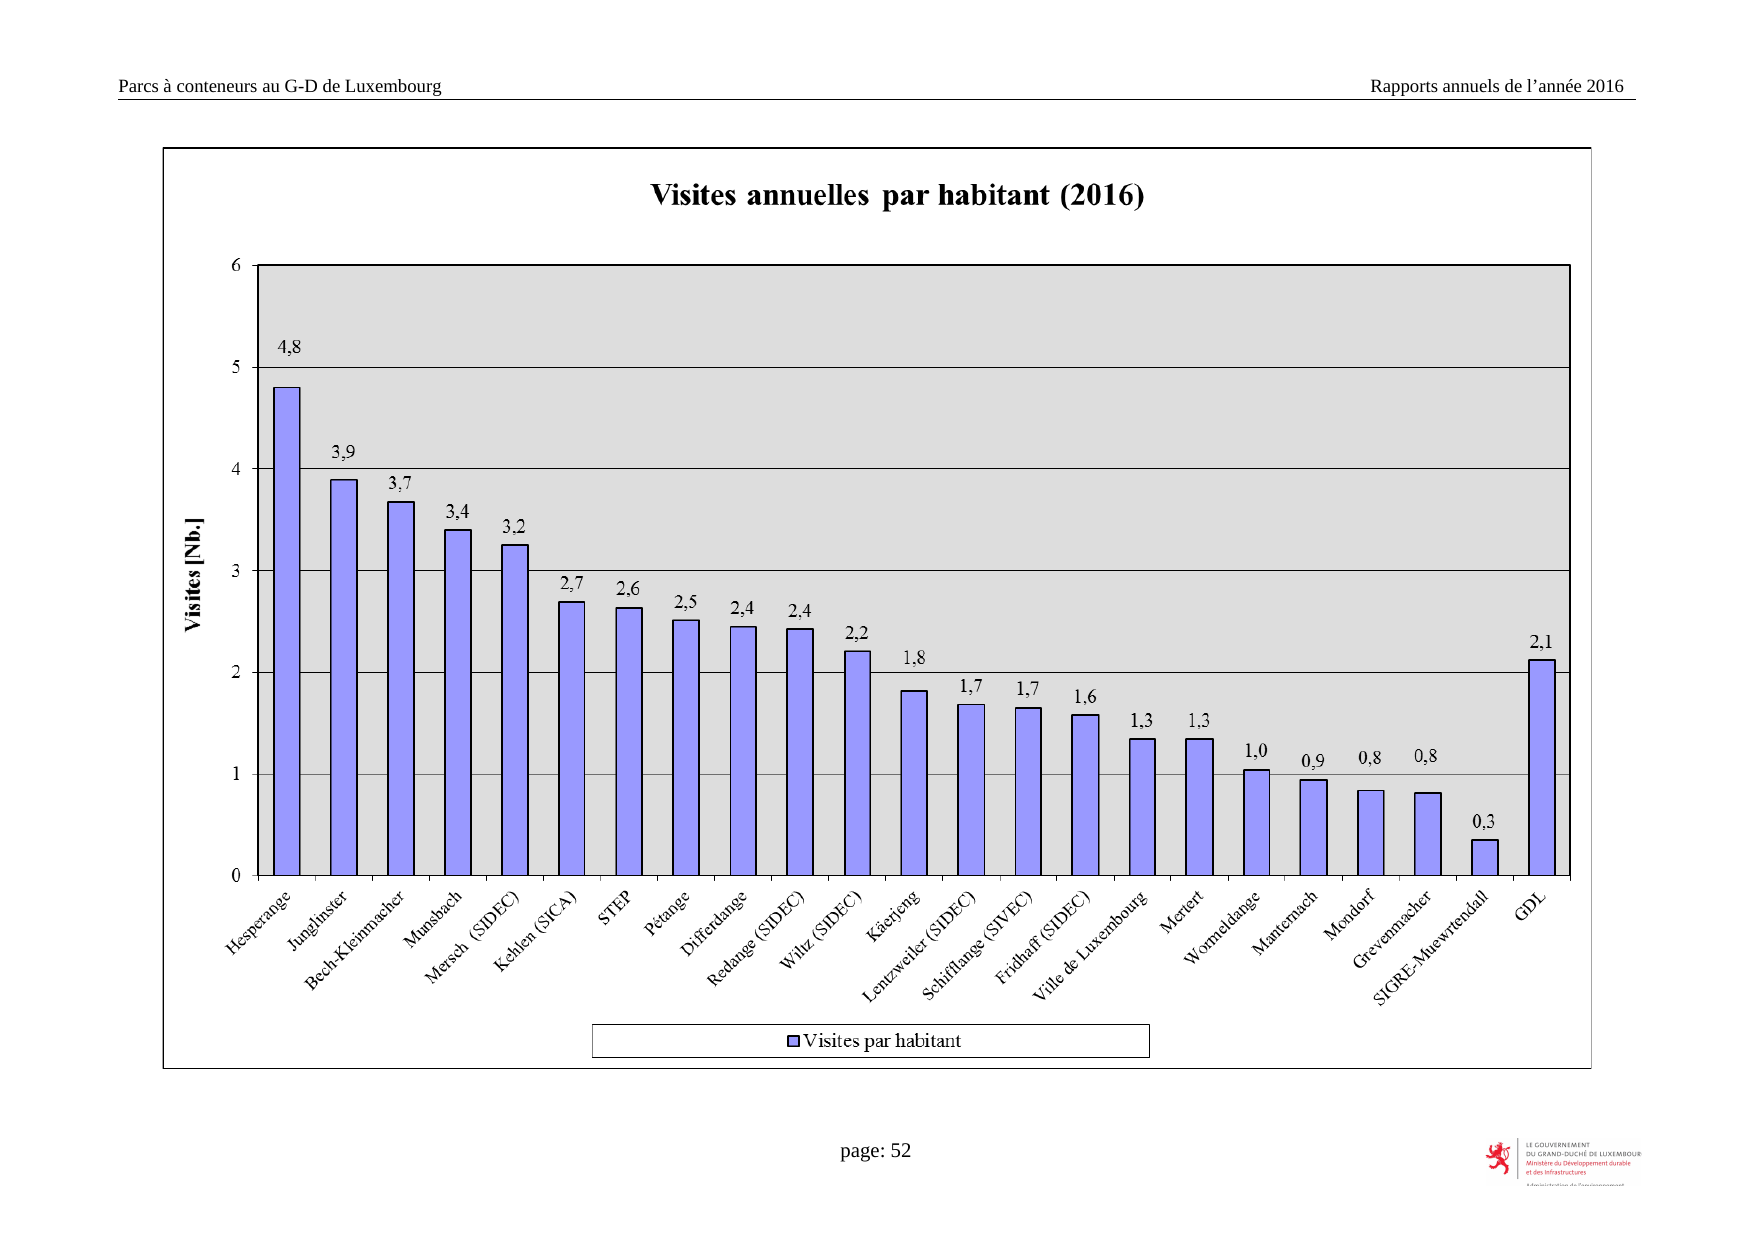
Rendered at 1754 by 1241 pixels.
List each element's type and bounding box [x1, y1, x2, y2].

picture [162, 147, 1592, 1069]
picture [1485, 1138, 1642, 1186]
